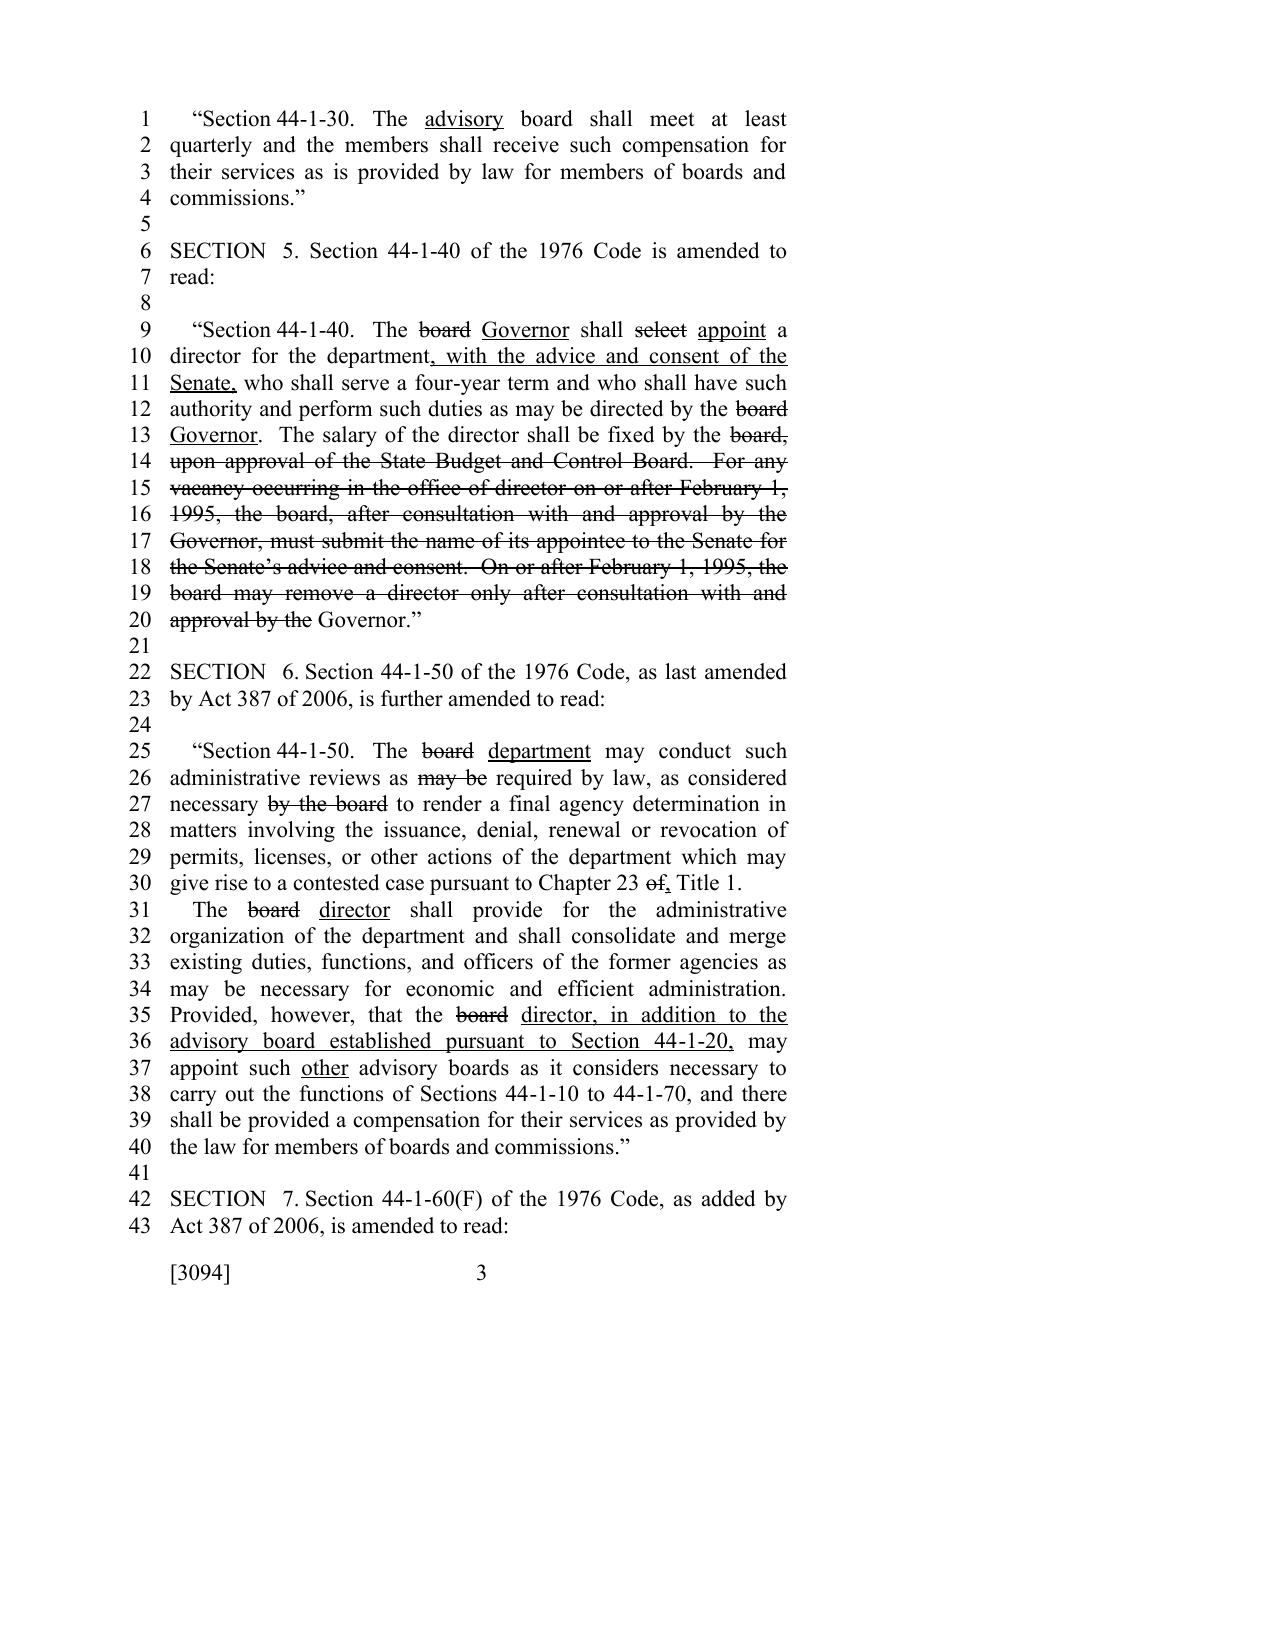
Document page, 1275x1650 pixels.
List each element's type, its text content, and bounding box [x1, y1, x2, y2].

text “Section 44-1-40. The board Governor shall select appoint a director for the department, with the advice and consent of the Senate, who shall serve a four-year term and who shall have such authority and perform such duties as may be directed by the board Governor. The salary of the director shall be fixed by the board, upon approval of the State Budget and Control Board. For any vacancy occurring in the office of director on or after February 1, 1995, the board, after consultation with and approval by the Governor, must submit the name of its appointee to the Senate for the Senate’s advice and consent. On or after February 1, 1995, the board may remove a director only after consultation with and approval by the Governor.” [169, 316, 787, 462]
text “Section 44-1-30. The advisory board shall meet at least quarterly and the members shall receive such compensation for their services as is provided by law for members of boards and commissions.” [169, 105, 787, 210]
text The board director shall provide for the administrative organization of the department and shall consolidate and merge existing duties, functions, and officers of the former agencies as may be necessary for economic and efficient administration. Provided, however, that the board director, in addition to the advisory board established pursuant to Section 44-1-20, may appoint such other advisory boards as it considers necessary to carry out the functions of Sections 44-1-10 to 44-1-70, and there shall be provided a compensation for their services as provided by the law for members of boards and commissions.” [169, 896, 787, 1159]
text “Section 44-1-50. The board department may conduct such administrative reviews as may be required by law, as considered necessary by the board to render a final agency determination in matters involving the issuance, denial, renewal or revocation of permits, licenses, or other actions of the department which may give rise to a contested case pursuant to Chapter 23 of, Title 1. [169, 737, 787, 896]
text SECTION 6. Section 44-1-50 of the 1976 Code, as last amended by Act 387 of 2006, is further amended to read: [169, 658, 787, 711]
text SECTION 7. Section 44-1-60(F) of the 1976 Code, as added by Act 387 of 2006, is amended to read: [169, 1186, 787, 1238]
text SECTION 5. Section 44-1-40 of the 1976 Code is amended to read: [169, 237, 787, 289]
